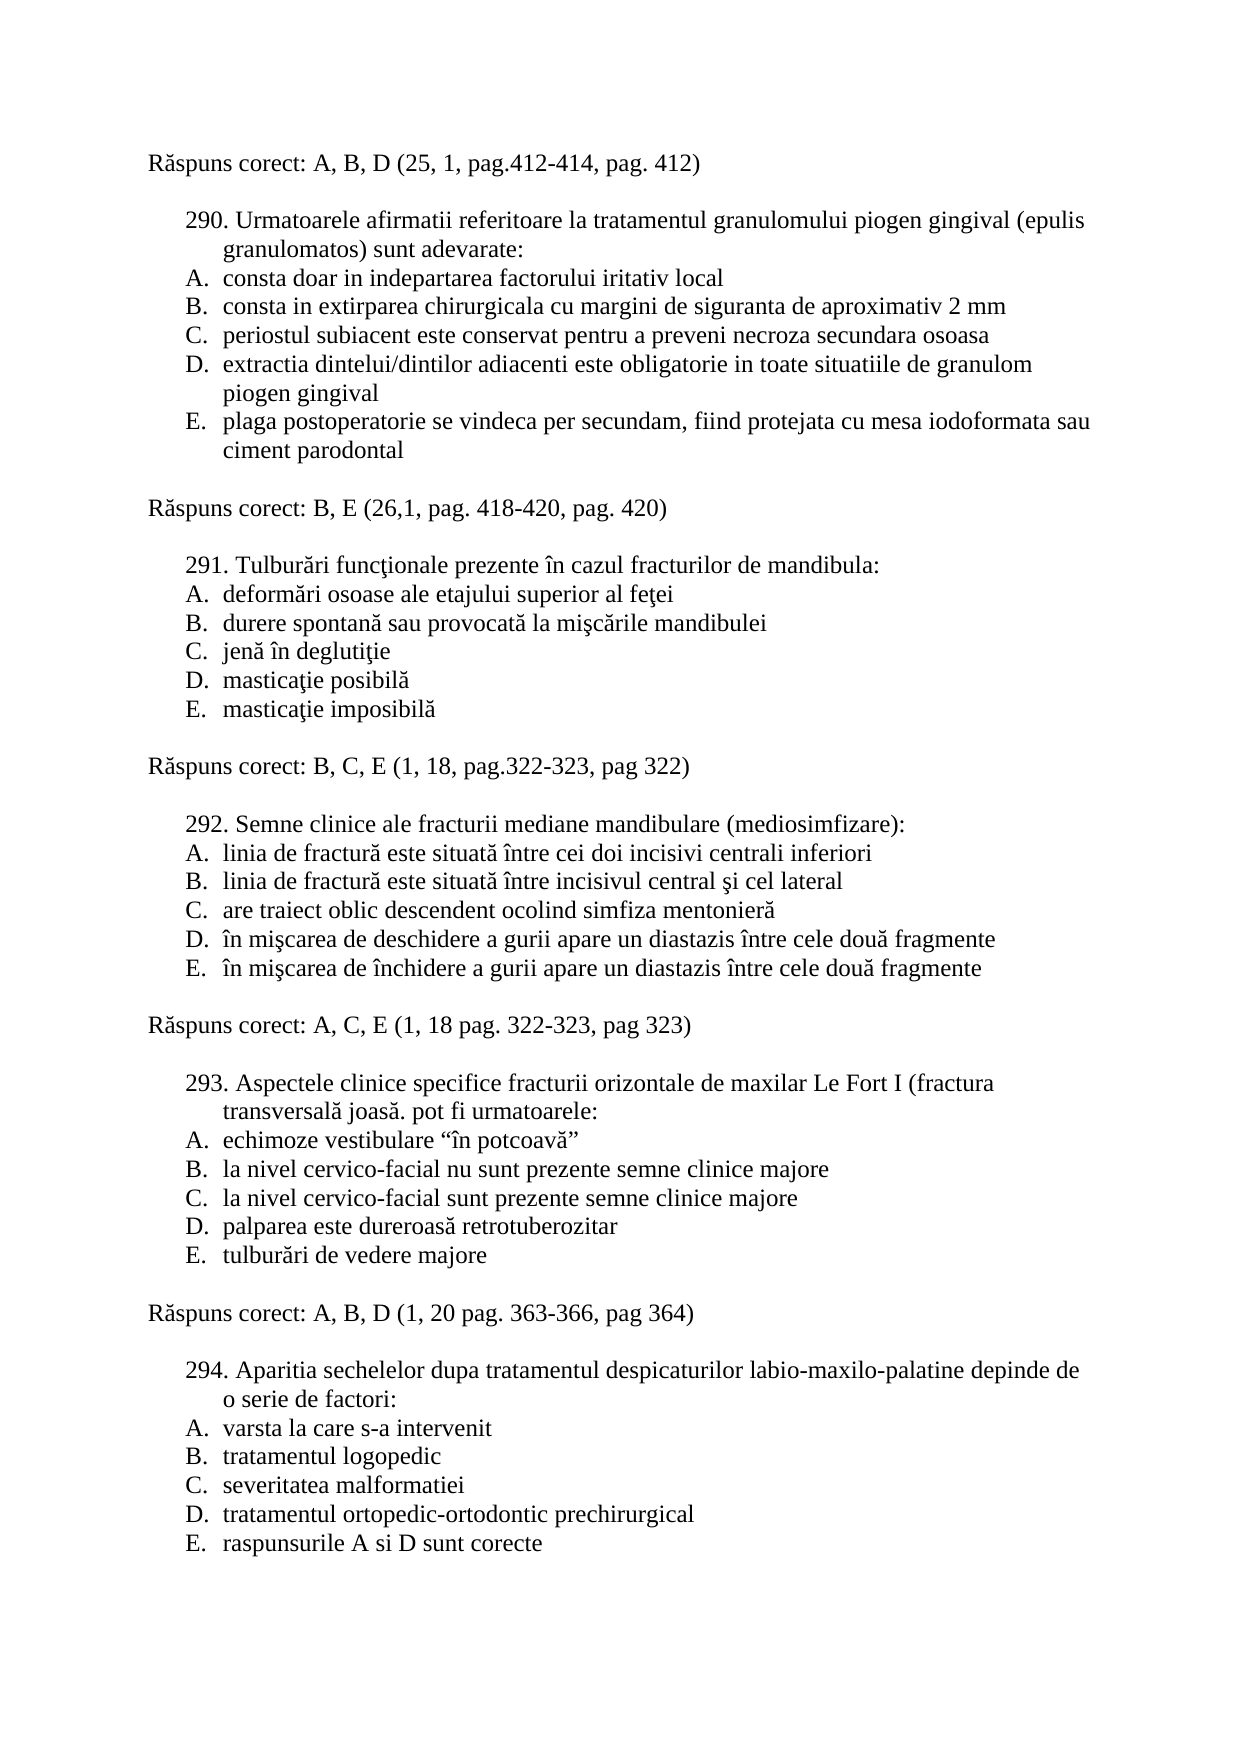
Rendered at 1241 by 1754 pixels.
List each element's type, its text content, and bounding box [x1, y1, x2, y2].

list extractia dintelui/dintilor adiacenti este obligatorie in toate situatiile de granulom piogen gingival [185, 349, 1093, 406]
list palparea este dureroasă retrotuberozitar [185, 1211, 1093, 1240]
text Răspuns corect: B, E (26,1, pag. 418-420, pag. 420) [148, 493, 1093, 521]
list Urmatoarele afirmatii referitoare la tratamentul granulomului piogen gingival (epulis granulomatos) sunt adevarate: [185, 205, 1093, 263]
list raspunsurile A si D sunt corecte [185, 1528, 1093, 1556]
list linia de fractură este situată între incisivul central şi cel lateral [185, 866, 1093, 895]
list varsta la care s-a intervenit [185, 1413, 1093, 1441]
list în mişcarea de deschidere a gurii apare un diastazis între cele două fragmente [185, 924, 1093, 953]
list tratamentul logopedic [185, 1441, 1093, 1470]
text Răspuns corect: A, B, D (25, 1, pag.412-414, pag. 412) [148, 148, 1093, 176]
list deformări osoase ale etajului superior al feţei [185, 579, 1093, 608]
list jenă în deglutiţie [185, 636, 1093, 665]
list consta doar in indepartarea factorului iritativ local [185, 263, 1093, 291]
list plaga postoperatorie se vindeca per secundam, fiind protejata cu mesa iodoformata sau ciment parodontal [185, 406, 1093, 464]
list echimoze vestibulare “în potcoavă” [185, 1125, 1093, 1154]
list masticaţie posibilă [185, 665, 1093, 694]
text Răspuns corect: A, C, E (1, 18 pag. 322-323, pag 323) [148, 1010, 1093, 1039]
list la nivel cervico-facial sunt prezente semne clinice majore [185, 1183, 1093, 1211]
text Răspuns corect: A, B, D (1, 20 pag. 363-366, pag 364) [148, 1298, 1093, 1326]
list periostul subiacent este conservat pentru a preveni necroza secundara osoasa [185, 320, 1093, 349]
list durere spontană sau provocată la mişcările mandibulei [185, 608, 1093, 636]
list consta in extirparea chirurgicala cu margini de siguranta de aproximativ 2 mm [185, 291, 1093, 320]
list Aparitia sechelelor dupa tratamentul despicaturilor labio-maxilo-palatine depinde de o serie de factori: [185, 1355, 1093, 1413]
list tulburări de vedere majore [185, 1240, 1093, 1269]
list are traiect oblic descendent ocolind simfiza mentonieră [185, 895, 1093, 924]
list severitatea malformatiei [185, 1470, 1093, 1499]
list Semne clinice ale fracturii mediane mandibulare (mediosimfizare): [185, 809, 1093, 838]
list Tulburări funcţionale prezente în cazul fracturilor de mandibula: [185, 550, 1093, 579]
list Aspectele clinice specifice fracturii orizontale de maxilar Le Fort I (fractura transversală joasă. pot fi urmatoarele: [185, 1068, 1093, 1125]
list tratamentul ortopedic-ortodontic prechirurgical [185, 1499, 1093, 1528]
list masticaţie imposibilă [185, 694, 1093, 723]
list în mişcarea de închidere a gurii apare un diastazis între cele două fragmente [185, 953, 1093, 981]
text Răspuns corect: B, C, E (1, 18, pag.322-323, pag 322) [148, 751, 1093, 780]
list la nivel cervico-facial nu sunt prezente semne clinice majore [185, 1154, 1093, 1183]
list linia de fractură este situată între cei doi incisivi centrali inferiori [185, 838, 1093, 866]
